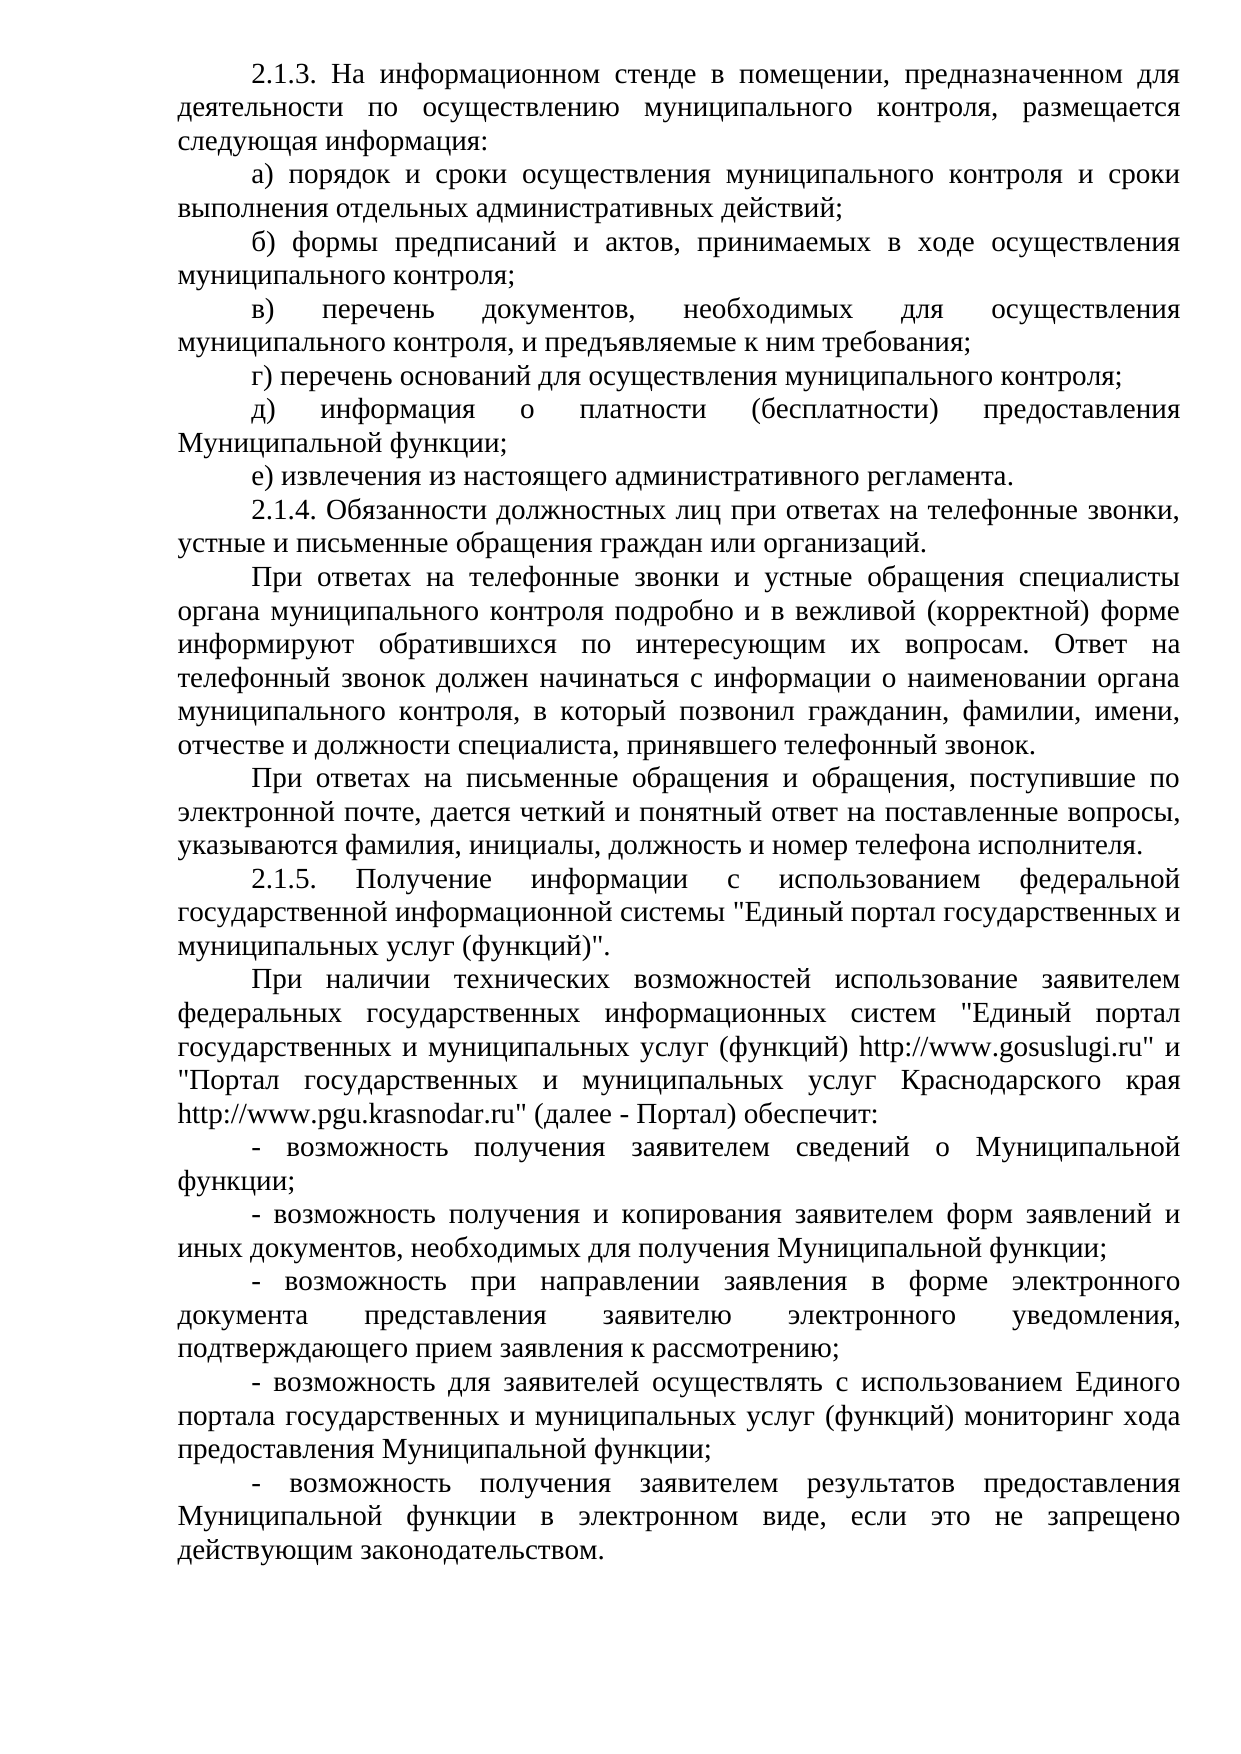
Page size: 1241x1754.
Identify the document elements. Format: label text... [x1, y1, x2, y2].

text б) формы предписаний и актов, принимаемых в ходе осуществления муниципального контроля; [177, 224, 1181, 291]
text в) перечень документов, необходимых для осуществления муниципального контроля, и предъявляемые к ним требования; [177, 291, 1181, 358]
text г) перечень оснований для осуществления муниципального контроля; [177, 358, 1181, 391]
text - возможность для заявителей осуществлять с использованием Единого портала государственных и муниципальных услуг (функций) мониторинг хода предоставления Муниципальной функции; [177, 1364, 1181, 1465]
text д) информация о платности (бесплатности) предоставления Муниципальной функции; [177, 391, 1181, 458]
text При наличии технических возможностей использование заявителем федеральных государственных информационных систем "Единый портал государственных и муниципальных услуг (функций) http://www.gosuslugi.ru" и "Портал государственных и муниципальных услуг Краснодарского края http://www.pgu.krasnodar.ru" (далее - Портал) обеспечит: [177, 962, 1181, 1129]
text 2.1.5. Получение информации с использованием федеральной государственной информационной системы "Единый портал государственных и муниципальных услуг (функций)". [177, 861, 1181, 962]
text - возможность получения заявителем результатов предоставления Муниципальной функции в электронном виде, если это не запрещено действующим законодательством. [177, 1465, 1181, 1565]
text - возможность получения заявителем сведений о Муниципальной функции; [177, 1129, 1181, 1196]
text 2.1.4. Обязанности должностных лиц при ответах на телефонные звонки, устные и письменные обращения граждан или организаций. [177, 492, 1181, 559]
text - возможность при направлении заявления в форме электронного документа представления заявителю электронного уведомления, подтверждающего прием заявления к рассмотрению; [177, 1263, 1181, 1364]
text е) извлечения из настоящего административного регламента. [177, 458, 1181, 492]
text - возможность получения и копирования заявителем форм заявлений и иных документов, необходимых для получения Муниципальной функции; [177, 1196, 1181, 1263]
text а) порядок и сроки осуществления муниципального контроля и сроки выполнения отдельных административных действий; [177, 157, 1181, 224]
text При ответах на телефонные звонки и устные обращения специалисты органа муниципального контроля подробно и в вежливой (корректной) форме информируют обратившихся по интересующим их вопросам. Ответ на телефонный звонок должен начинаться с информации о наименовании органа муниципального контроля, в который позвонил гражданин, фамилии, имени, отчестве и должности специалиста, принявшего телефонный звонок. [177, 559, 1181, 760]
text 2.1.3. На информационном стенде в помещении, предназначенном для деятельности по осуществлению муниципального контроля, размещается следующая информация: [177, 56, 1181, 157]
text При ответах на письменные обращения и обращения, поступившие по электронной почте, дается четкий и понятный ответ на поставленные вопросы, указываются фамилия, инициалы, должность и номер телефона исполнителя. [177, 760, 1181, 861]
